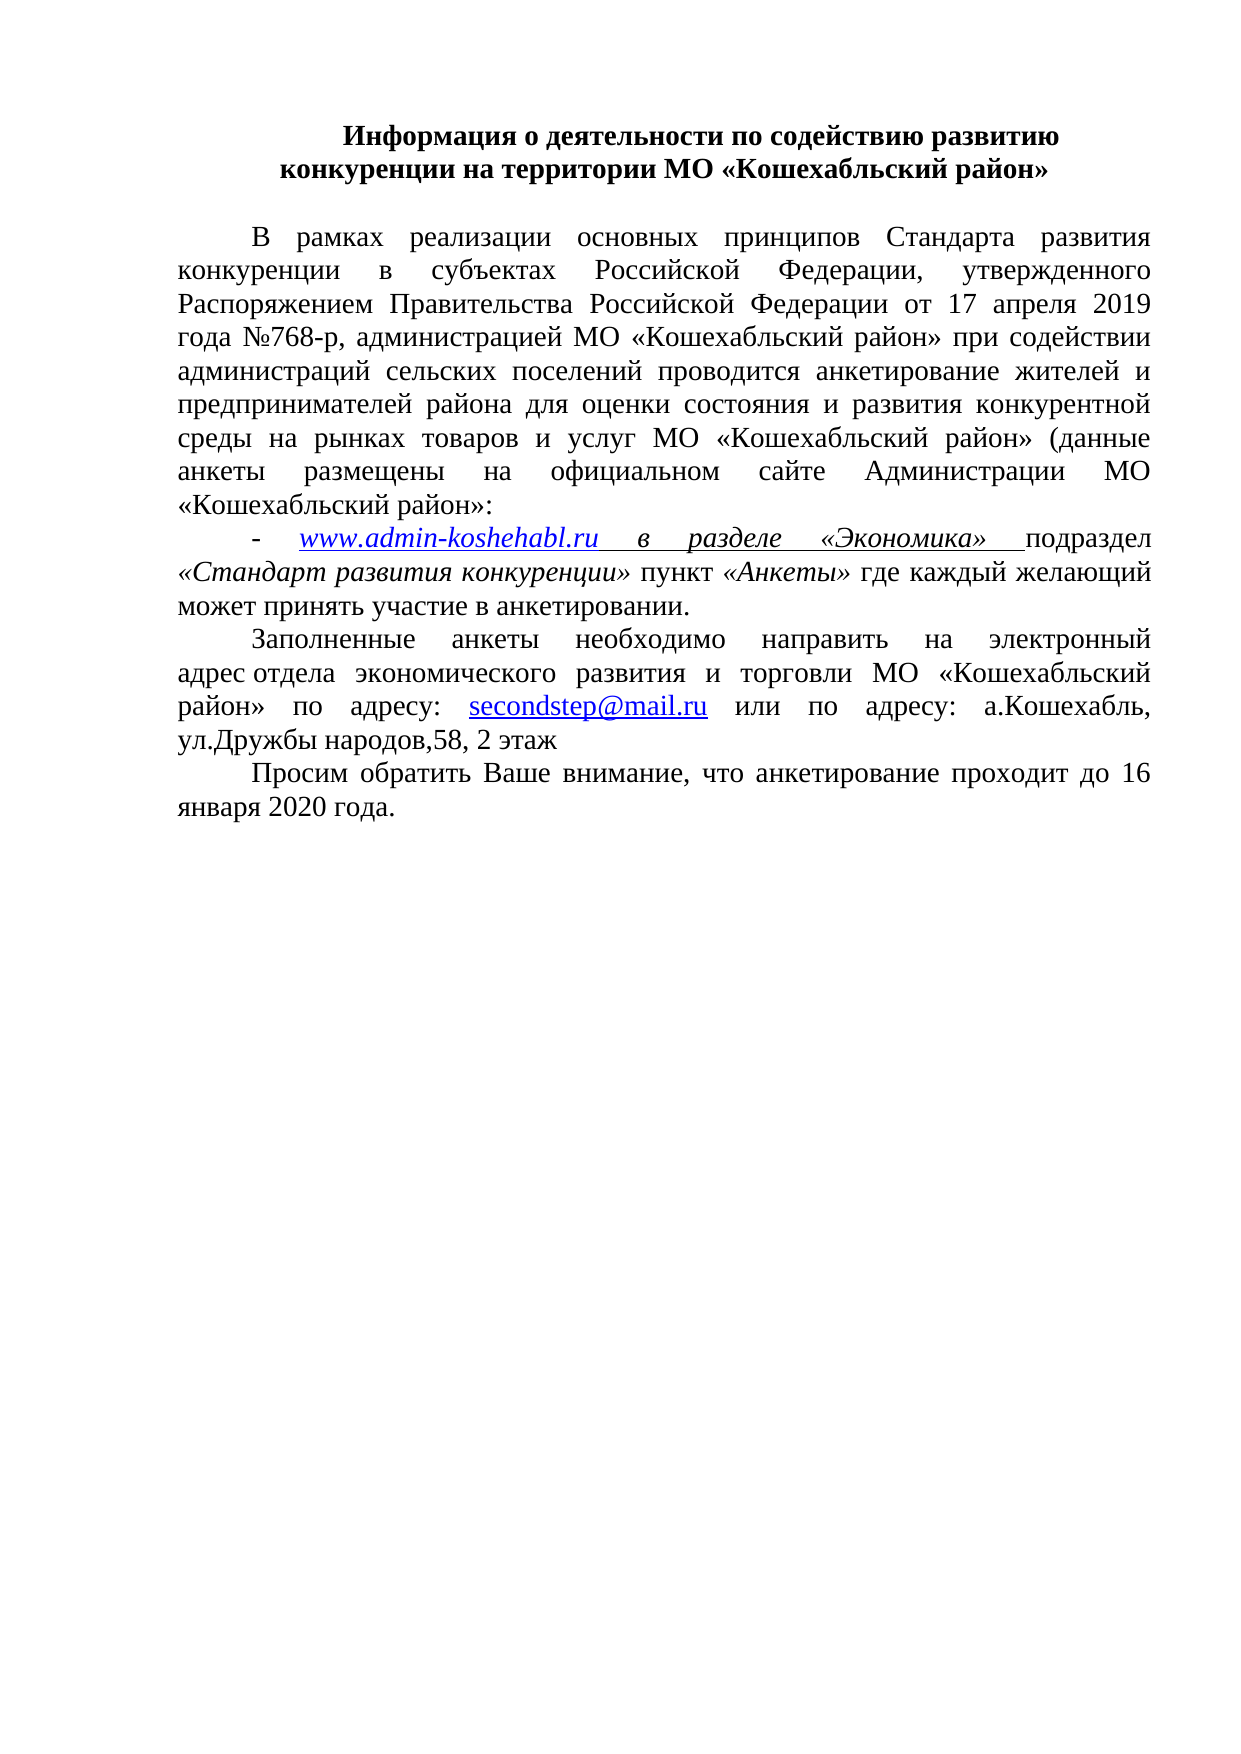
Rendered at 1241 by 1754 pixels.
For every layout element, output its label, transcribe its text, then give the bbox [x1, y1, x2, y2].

text Информация о деятельности по содействию развитию конкуренции на территории МО «Кошехабльский район» [177, 118, 1152, 185]
text - www.admin-koshehabl.ru в разделе «Экономика» подраздел «Стандарт развития конкуренции» пункт «Анкеты» где каждый желающий может принять участие в анкетировании. [177, 521, 1152, 621]
text Просим обратить Ваше внимание, что анкетирование проходит до 16 января 2020 года. [177, 755, 1152, 822]
text В рамках реализации основных принципов Стандарта развития конкуренции в субъектах Российской Федерации, утвержденного Распоряжением Правительства Российской Федерации от 17 апреля 2019 года №768-р, администрацией МО «Кошехабльский район» при содействии администраций сельских поселений проводится анкетирование жителей и предпринимателей района для оценки состояния и развития конкурентной среды на рынках товаров и услуг МО «Кошехабльский район» (данные анкеты размещены на официальном сайте Администрации МО «Кошехабльский район»: [177, 219, 1152, 521]
text Заполненные анкеты необходимо направить на электронный адрес отдела экономического развития и торговли МО «Кошехабльский район» по адресу: secondstep@mail.ru или по адресу: а.Кошехабль, ул.Дружбы народов,58, 2 этаж [177, 621, 1152, 755]
